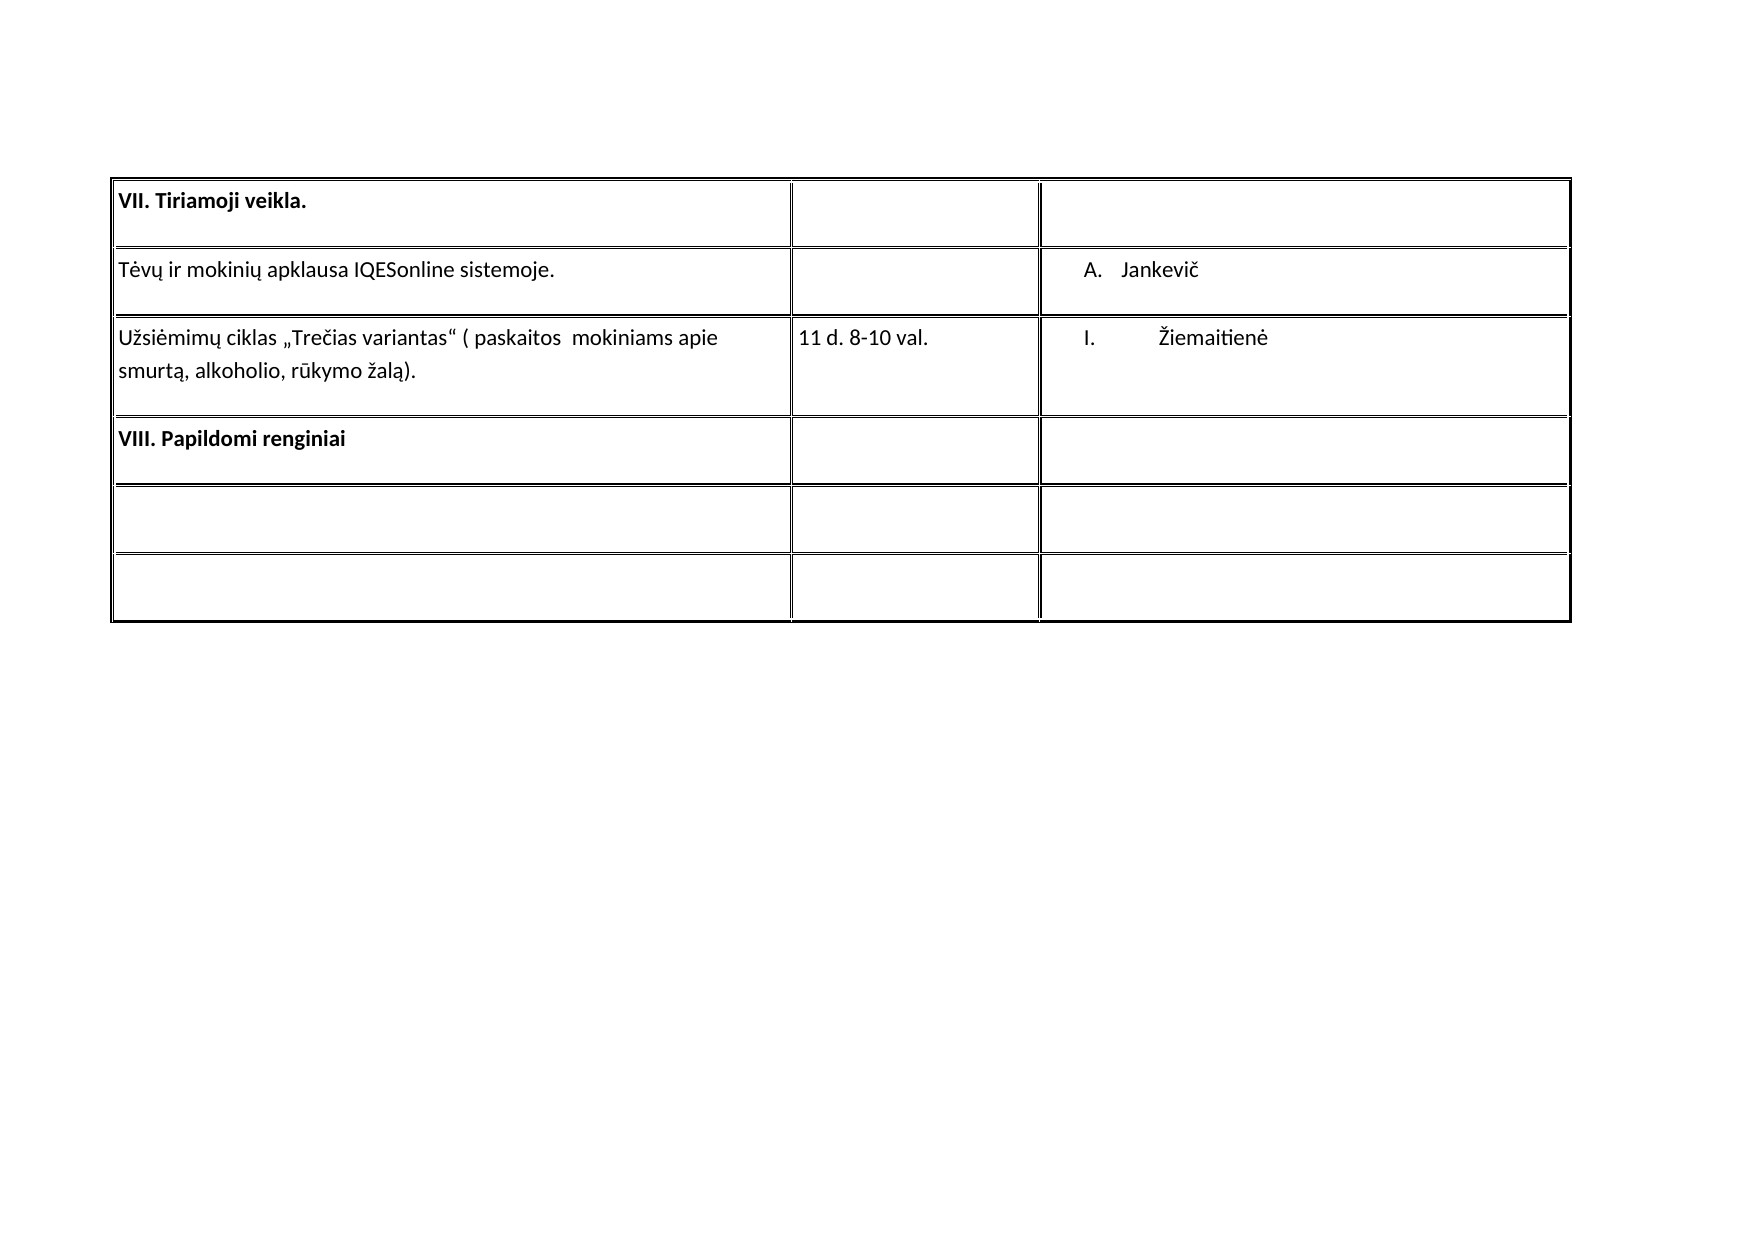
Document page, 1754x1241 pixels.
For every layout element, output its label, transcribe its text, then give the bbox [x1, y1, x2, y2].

table_cell [793, 418, 1038, 483]
table_cell [1040, 415, 1571, 483]
table_cell [792, 552, 1040, 620]
table_cell [1040, 552, 1571, 620]
table_cell VII. Tiriamoji veikla. [114, 181, 792, 246]
table_cell Žiemaitienė [1042, 314, 1570, 415]
table_cell [114, 483, 790, 552]
table_cell [1042, 483, 1570, 552]
table_cell [793, 487, 1038, 552]
table_cell Užsiėmimų ciklas „Trečias variantas“ ( paskaitos mokiniams apie smurtą, alkoholio, rūkymo žalą). [114, 314, 790, 415]
table_cell [792, 179, 1040, 246]
table_cell VIII. Papildomi renginiai [112, 415, 792, 483]
table_cell Jankevič [1040, 246, 1571, 314]
table_cell [793, 249, 1038, 314]
table_cell 11 d. 8-10 val. [793, 318, 1038, 415]
table_cell [112, 552, 792, 620]
table_cell Tėvų ir mokinių apklausa IQESonline sistemoje. [112, 246, 792, 314]
table_cell [1040, 181, 1569, 246]
